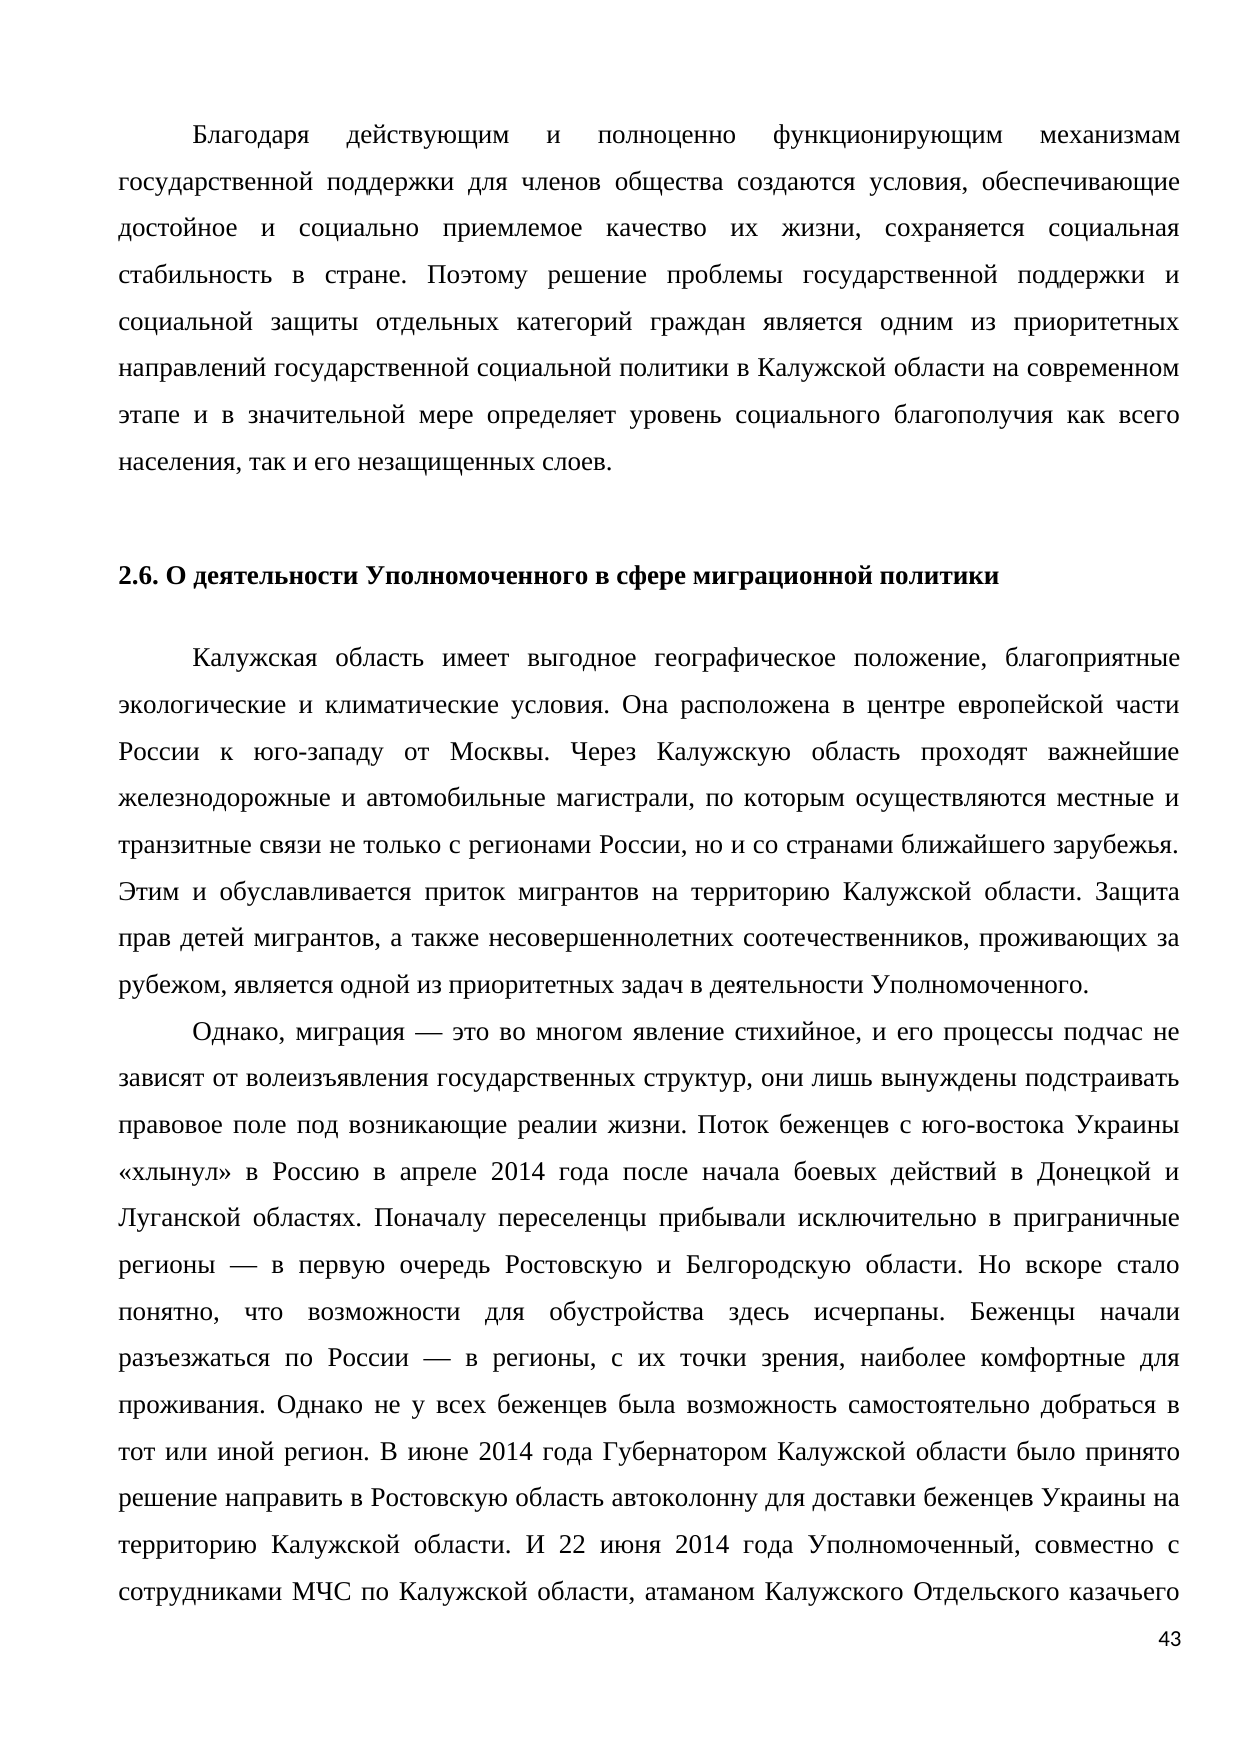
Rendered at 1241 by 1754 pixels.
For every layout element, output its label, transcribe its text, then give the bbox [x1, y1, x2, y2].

subtitle 2.6. О деятельности Уполномоченного в сфере миграционной политики [118, 559, 1181, 590]
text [118, 1015, 1181, 1606]
text Благодаря действующим и полноценно функционирующим механизмам государственной поддержки для членов общества создаются условия, обеспечивающие достойное и социально приемлемое качество их жизни, сохраняется социальная стабильность в стране. Поэтому решение проблемы государственной поддержки и социальной защиты отдельных категорий граждан является одним из приоритетных направлений государственной социальной политики в Калужской области на современном этапе и в значительной мере определяет уровень социального благополучия как всего населения, так и его незащищенных слоев. [118, 118, 1181, 476]
text Калужская область имеет выгодное географическое положение, благоприятные экологические и климатические условия. Она расположена в центре европейской части России к юго-западу от Москвы. Через Калужскую область проходят важнейшие железнодорожные и автомобильные магистрали, по которым осуществляются местные и транзитные связи не только с регионами России, но и со странами ближайшего зарубежья. Этим и обуславливается приток мигрантов на территорию Калужской области. Защита прав детей мигрантов, а также несовершеннолетних соотечественников, проживающих за рубежом, является одной из приоритетных задач в деятельности Уполномоченного. [118, 641, 1181, 999]
